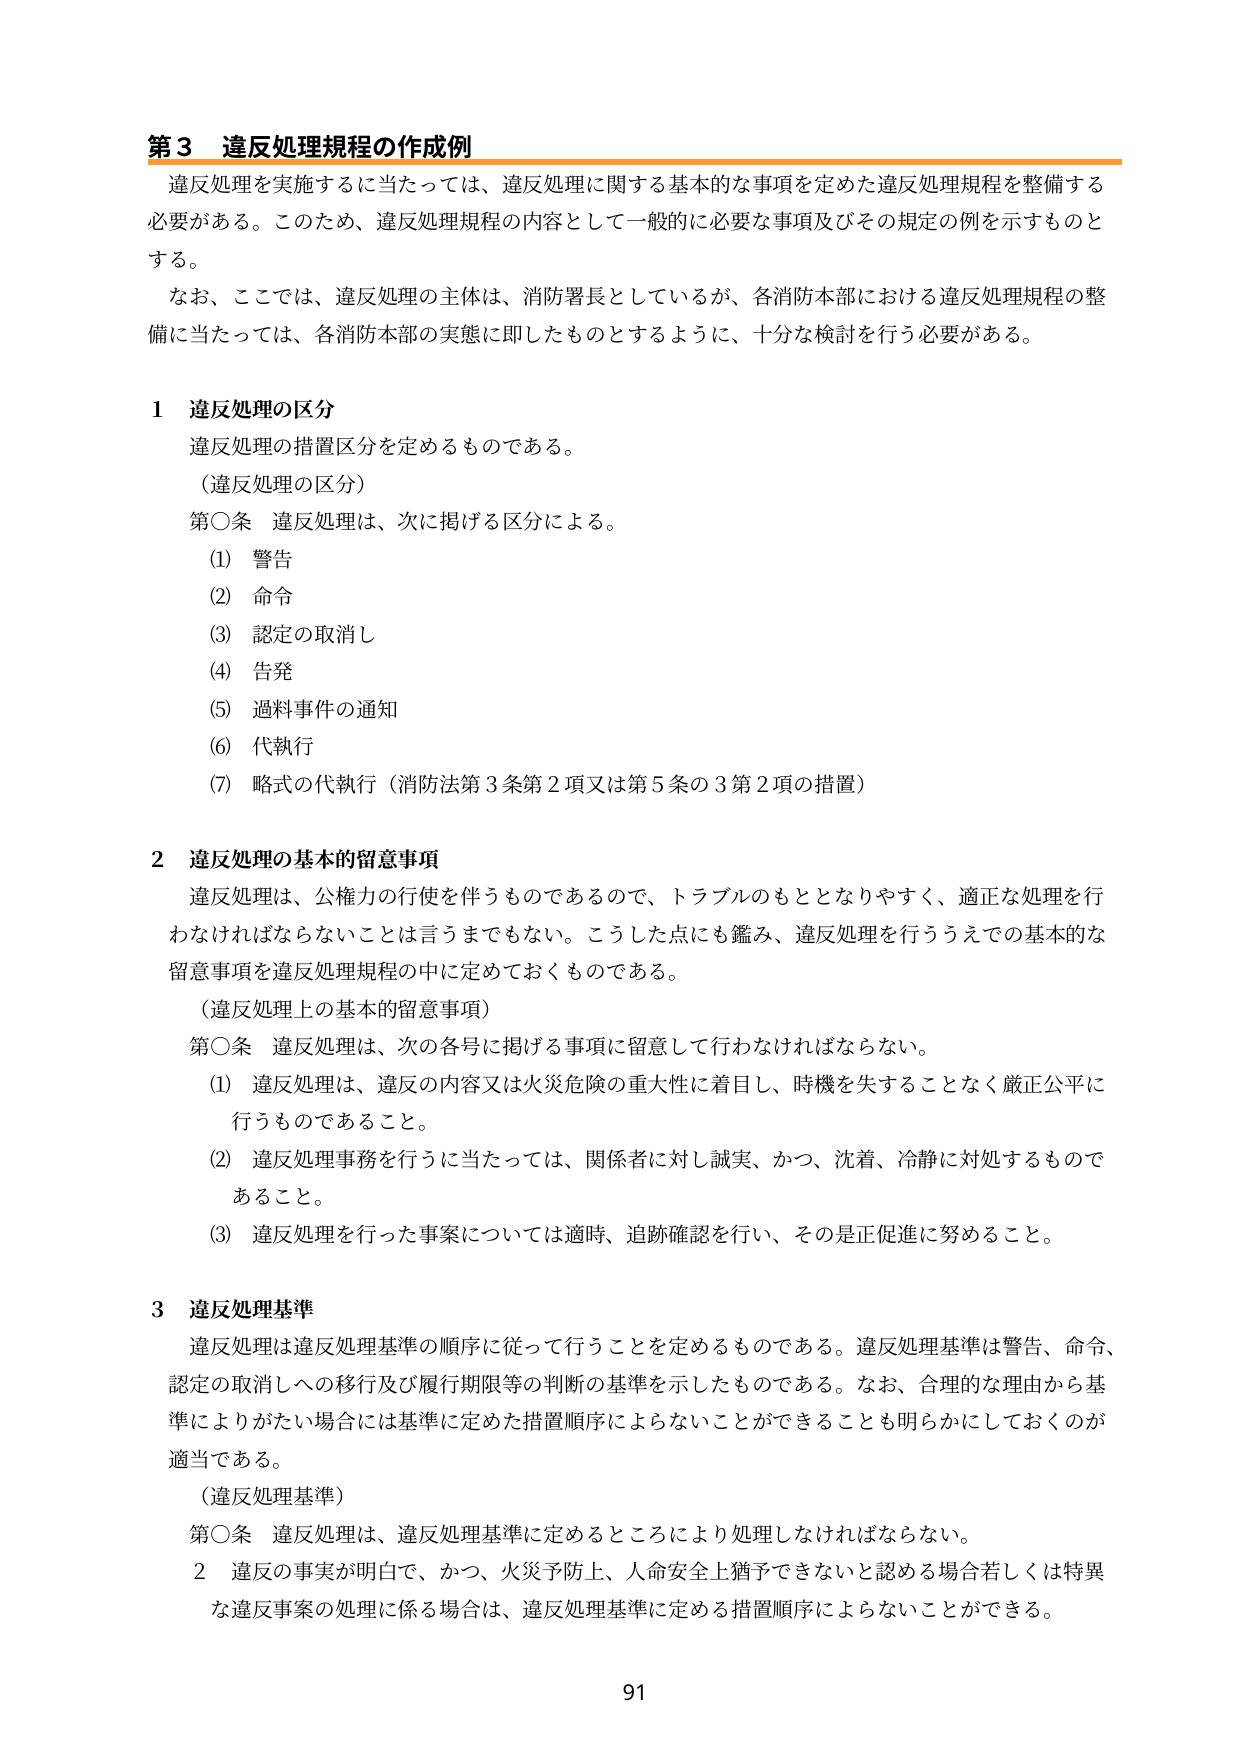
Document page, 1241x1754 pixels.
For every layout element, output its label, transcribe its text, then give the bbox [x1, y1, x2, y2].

text （違反処理上の基本的留意事項） [148, 989, 1122, 1027]
text （違反処理の区分） [148, 464, 1122, 502]
text 第○条 違反処理は、次に掲げる区分による。 [148, 502, 1122, 539]
text ⑵ 命令 [148, 577, 1122, 614]
text 第３ 違反処理規程の作成例 [148, 127, 1122, 159]
text ３ 違反処理基準 [148, 1289, 1122, 1327]
text ⑵ 違反処理事務を行うに当たっては、関係者に対し誠実、かつ、沈着、冷静に対処するものであること。 [148, 1139, 1122, 1214]
text 違反処理は違反処理基準の順序に従って行うことを定めるものである。違反処理基準は警告、命令、認定の取消しへの移行及び履行期限等の判断の基準を示したものである。なお、合理的な理由から基準によりがたい場合には基準に定めた措置順序によらないことができることも明らかにしておくのが適当である。 [148, 1327, 1122, 1477]
text １ 違反処理の区分 [148, 389, 1122, 427]
text ⑹ 代執行 [148, 727, 1122, 764]
text ⑷ 告発 [148, 652, 1122, 689]
text ⑶ 違反処理を行った事案については適時、追跡確認を行い、その是正促進に努めること。 [148, 1214, 1122, 1252]
text 第○条 違反処理は、次の各号に掲げる事項に留意して行わなければならない。 [148, 1027, 1122, 1064]
text 違反処理は、公権力の行使を伴うものであるので、トラブルのもととなりやすく、適正な処理を行わなければならないことは言うまでもない。こうした点にも鑑み、違反処理を行ううえでの基本的な留意事項を違反処理規程の中に定めておくものである。 [148, 877, 1122, 989]
text ⑶ 認定の取消し [148, 614, 1122, 652]
text 違反処理を実施するに当たっては、違反処理に関する基本的な事項を定めた違反処理規程を整備する必要がある。このため、違反処理規程の内容として一般的に必要な事項及びその規定の例を示すものとする。 [148, 165, 1122, 277]
text 違反処理の措置区分を定めるものである。 [148, 427, 1122, 464]
text （違反処理基準） [148, 1477, 1122, 1514]
text なお、ここでは、違反処理の主体は、消防署長としているが、各消防本部における違反処理規程の整備に当たっては、各消防本部の実態に即したものとするように、十分な検討を行う必要がある。 [148, 277, 1122, 352]
text ⑸ 過料事件の通知 [148, 689, 1122, 727]
text ２ 違反の事実が明白で、かつ、火災予防上、人命安全上猶予できないと認める場合若しくは特異な違反事案の処理に係る場合は、違反処理基準に定める措置順序によらないことができる。 [148, 1552, 1122, 1627]
text ⑴ 違反処理は、違反の内容又は火災危険の重大性に着目し、時機を失することなく厳正公平に行うものであること。 [148, 1064, 1122, 1139]
text ⑺ 略式の代執行（消防法第３条第２項又は第５条の３第２項の措置） [148, 764, 1122, 802]
text 第○条 違反処理は、違反処理基準に定めるところにより処理しなければならない。 [148, 1514, 1122, 1552]
text ２ 違反処理の基本的留意事項 [148, 839, 1122, 877]
text ⑴ 警告 [148, 539, 1122, 577]
